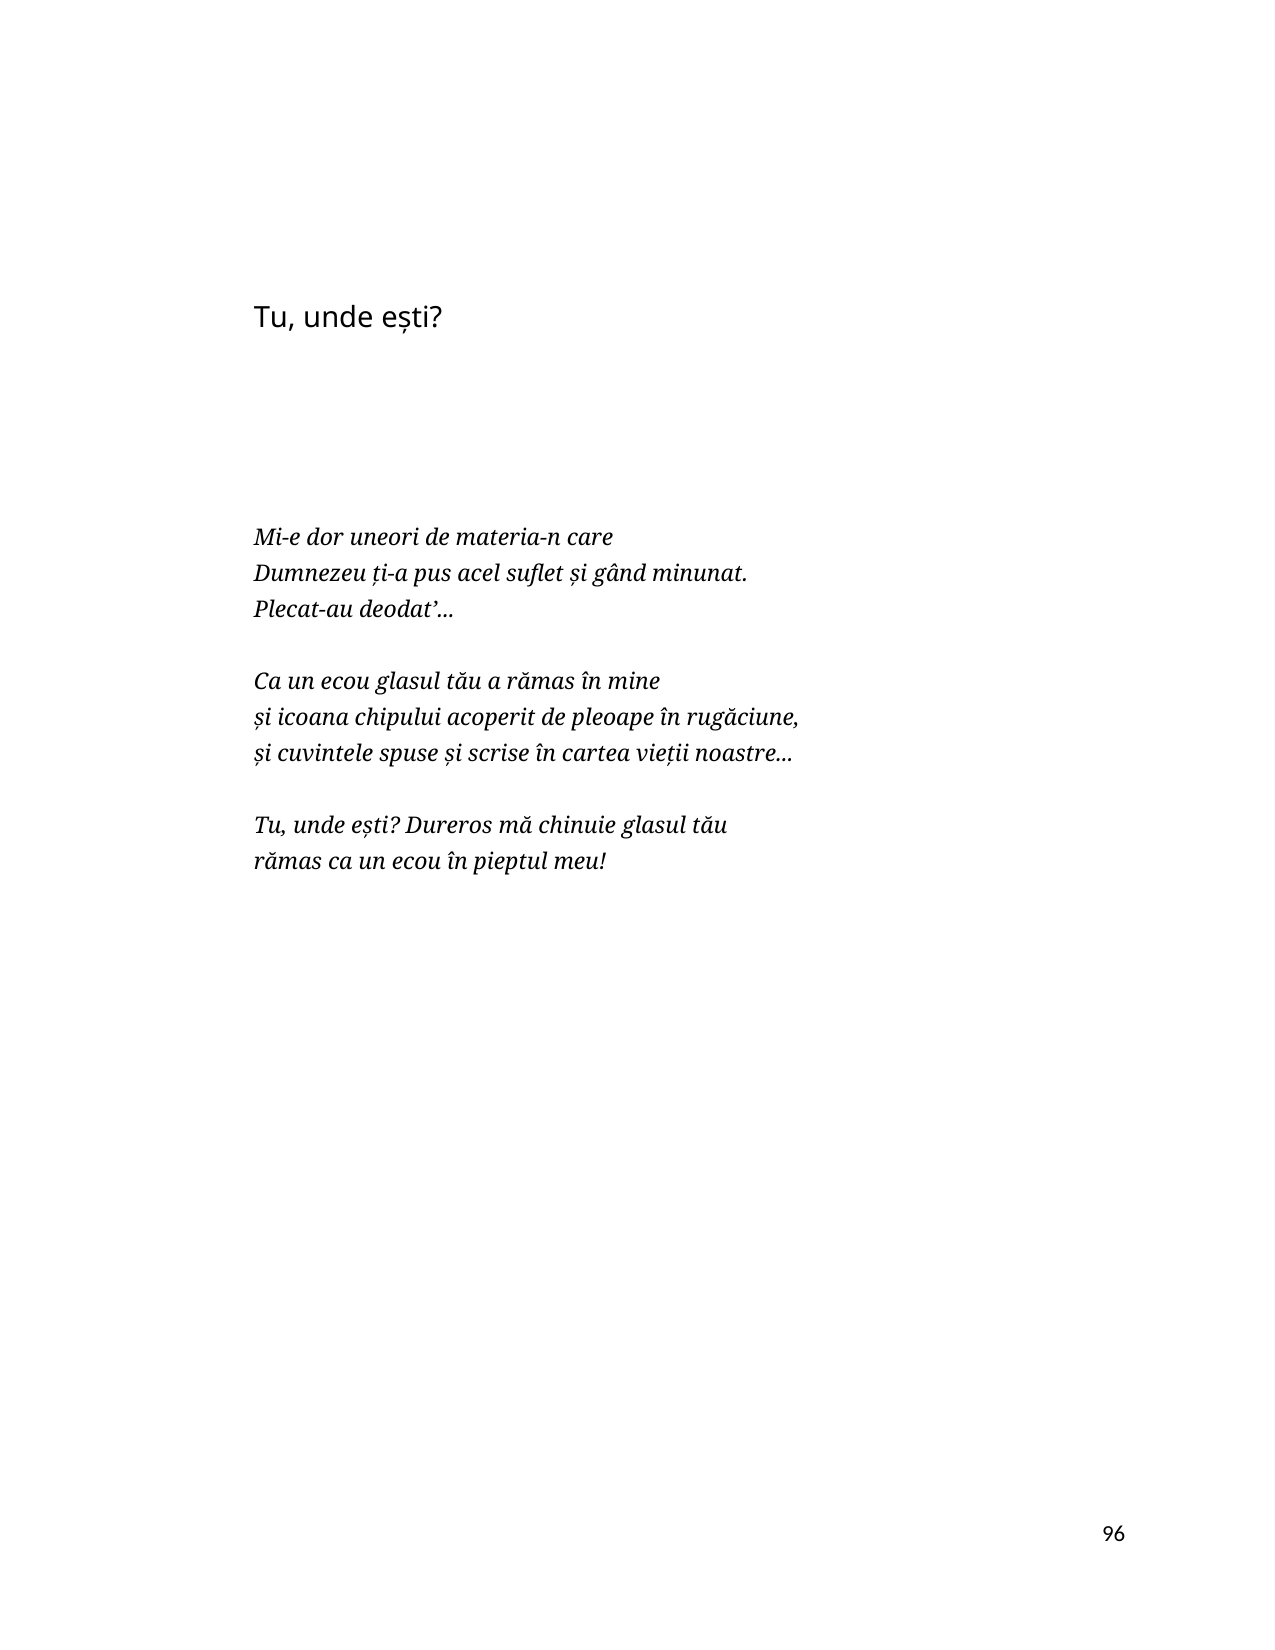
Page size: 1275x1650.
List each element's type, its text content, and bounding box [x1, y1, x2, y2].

text rămas ca un ecou în pieptul meu! [253, 845, 1125, 876]
text și cuvintele spuse și scrise în cartea vieții noastre... [253, 737, 1125, 768]
text Tu, unde ești? [253, 296, 1125, 336]
text Tu, unde ești? Dureros mă chinuie glasul tău [253, 809, 1125, 840]
text Plecat-au deodat’... [253, 593, 1125, 624]
text Mi-e dor uneori de materia-n care [253, 521, 1125, 552]
text și icoana chipului acoperit de pleoape în rugăciune, [253, 701, 1125, 732]
text Ca un ecou glasul tău a rămas în mine [253, 665, 1125, 696]
text Dumnezeu ți-a pus acel suflet și gând minunat. [253, 557, 1125, 588]
